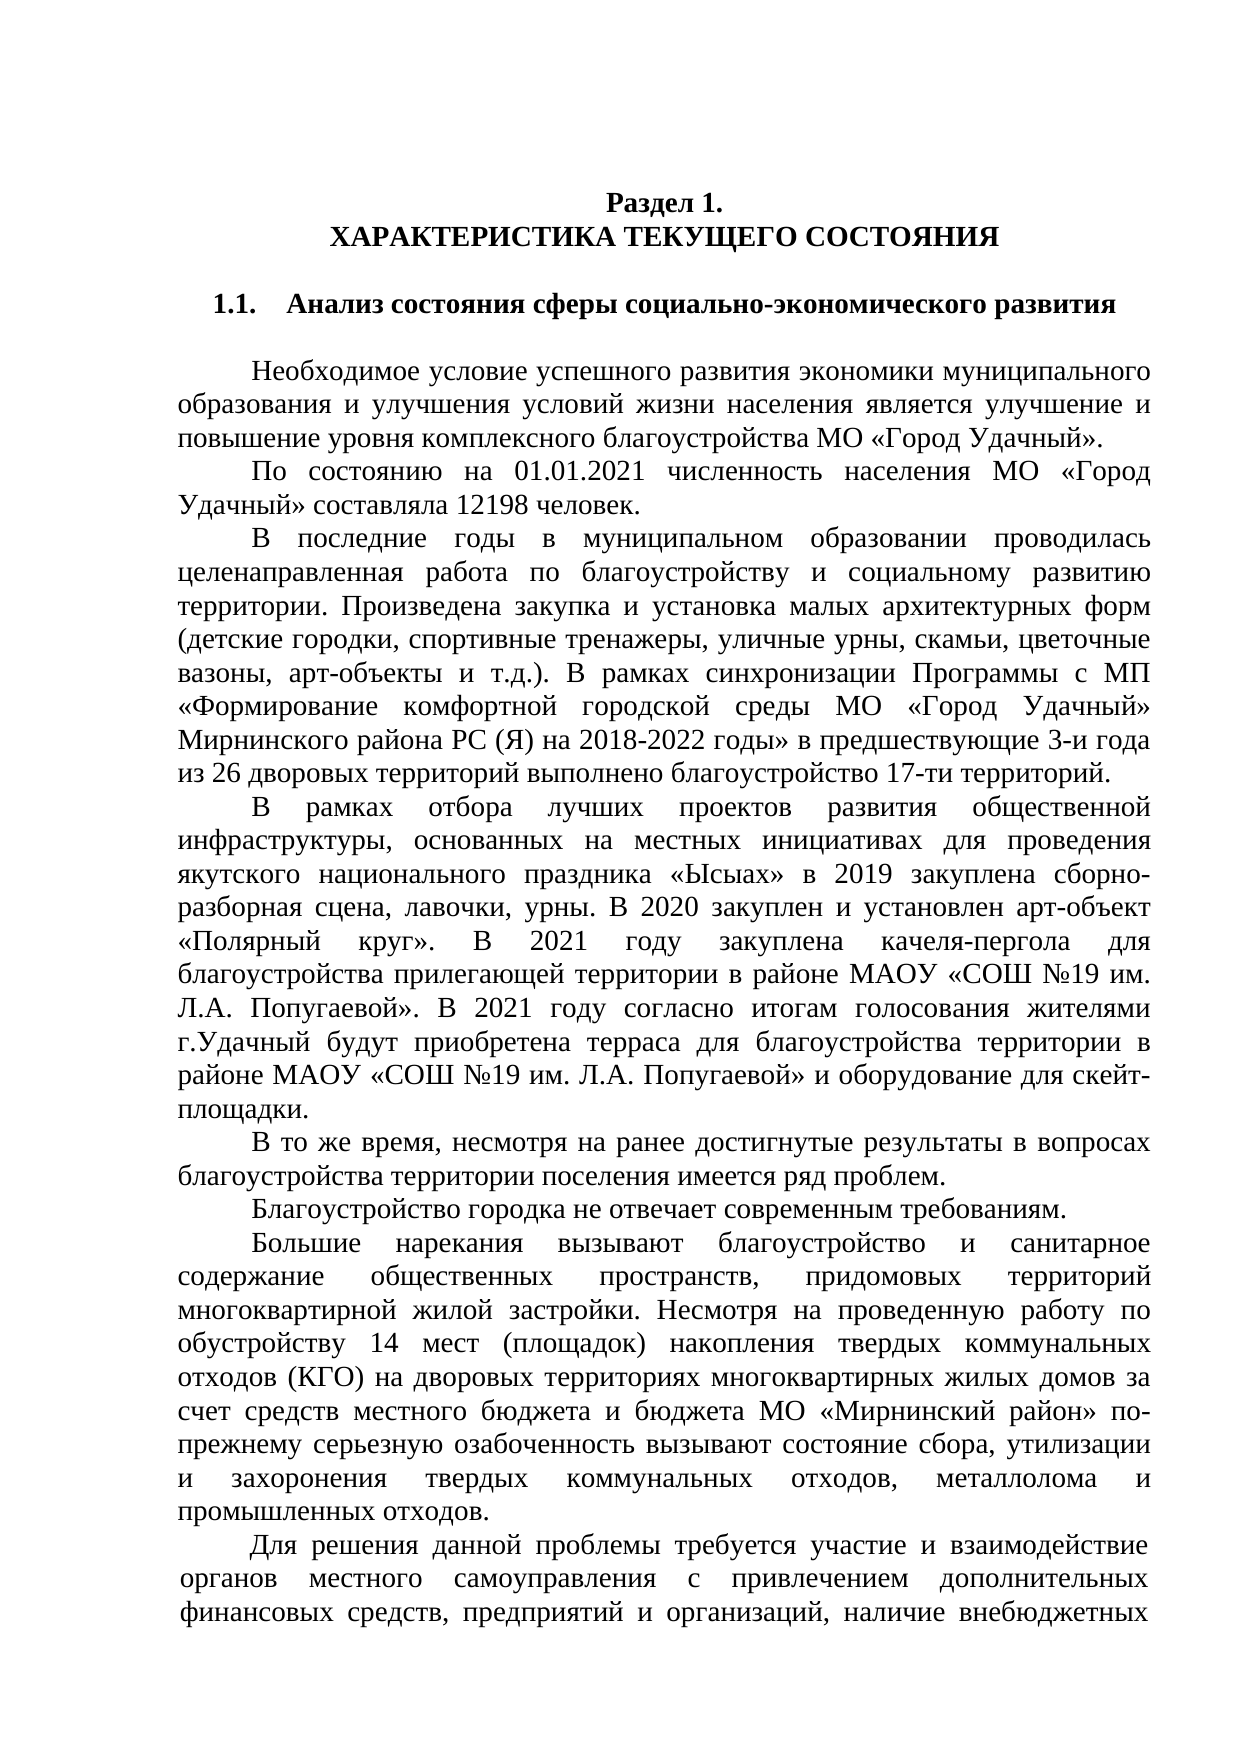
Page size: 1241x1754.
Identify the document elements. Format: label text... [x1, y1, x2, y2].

text По состоянию на 01.01.2021 численность населения МО «Город Удачный» составляла 12198 человек. [177, 453, 1152, 521]
text Необходимое условие успешного развития экономики муниципального образования и улучшения условий жизни населения является улучшение и повышение уровня комплексного благоустройства МО «Город Удачный». [177, 353, 1152, 453]
text Большие нарекания вызывают благоустройство и санитарное содержание общественных пространств, придомовых территорий многоквартирной жилой застройки. Несмотря на проведенную работу по обустройству 14 мест (площадок) накопления твердых коммунальных отходов (КГО) на дворовых территориях многоквартирных жилых домов за счет средств местного бюджета и бюджета МО «Мирнинский район» по-прежнему серьезную озабоченность вызывают состояние сбора, утилизации и захоронения твердых коммунальных отходов, металлолома и промышленных отходов. [177, 1225, 1152, 1527]
text В рамках отбора лучших проектов развития общественной инфраструктуры, основанных на местных инициативах для проведения якутского национального праздника «Ысыах» в 2019 закуплена сборно-разборная сцена, лавочки, урны. В 2020 закуплен и установлен арт-объект «Полярный круг». В 2021 году закуплена качеля-пергола для благоустройства прилегающей территории в районе МАОУ «СОШ №19 им. Л.А. Попугаевой». В 2021 году согласно итогам голосования жителями г.Удачный будут приобретена терраса для благоустройства территории в районе МАОУ «СОШ №19 им. Л.А. Попугаевой» и оборудование для скейт-площадки. [177, 789, 1152, 1124]
list Анализ состояния сферы социально-экономического развития [177, 286, 1152, 319]
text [179, 1527, 1149, 1627]
text Благоустройство городка не отвечает современным требованиям. [177, 1191, 1152, 1225]
text В последние годы в муниципальном образовании проводилась целенаправленная работа по благоустройству и социальному развитию территории. Произведена закупка и установка малых архитектурных форм (детские городки, спортивные тренажеры, уличные урны, скамьи, цветочные вазоны, арт-объекты и т.д.). В рамках синхронизации Программы с МП «Формирование комфортной городской среды МО «Город Удачный» Мирнинского района РС (Я) на 2018-2022 годы» в предшествующие 3-и года из 26 дворовых территорий выполнено благоустройство 17-ти территорий. [177, 521, 1152, 789]
text ХАРАКТЕРИСТИКА ТЕКУЩЕГО СОСТОЯНИЯ [177, 219, 1152, 252]
text В то же время, несмотря на ранее достигнутые результаты в вопросах благоустройства территории поселения имеется ряд проблем. [177, 1124, 1152, 1191]
text Раздел 1. [177, 185, 1152, 219]
